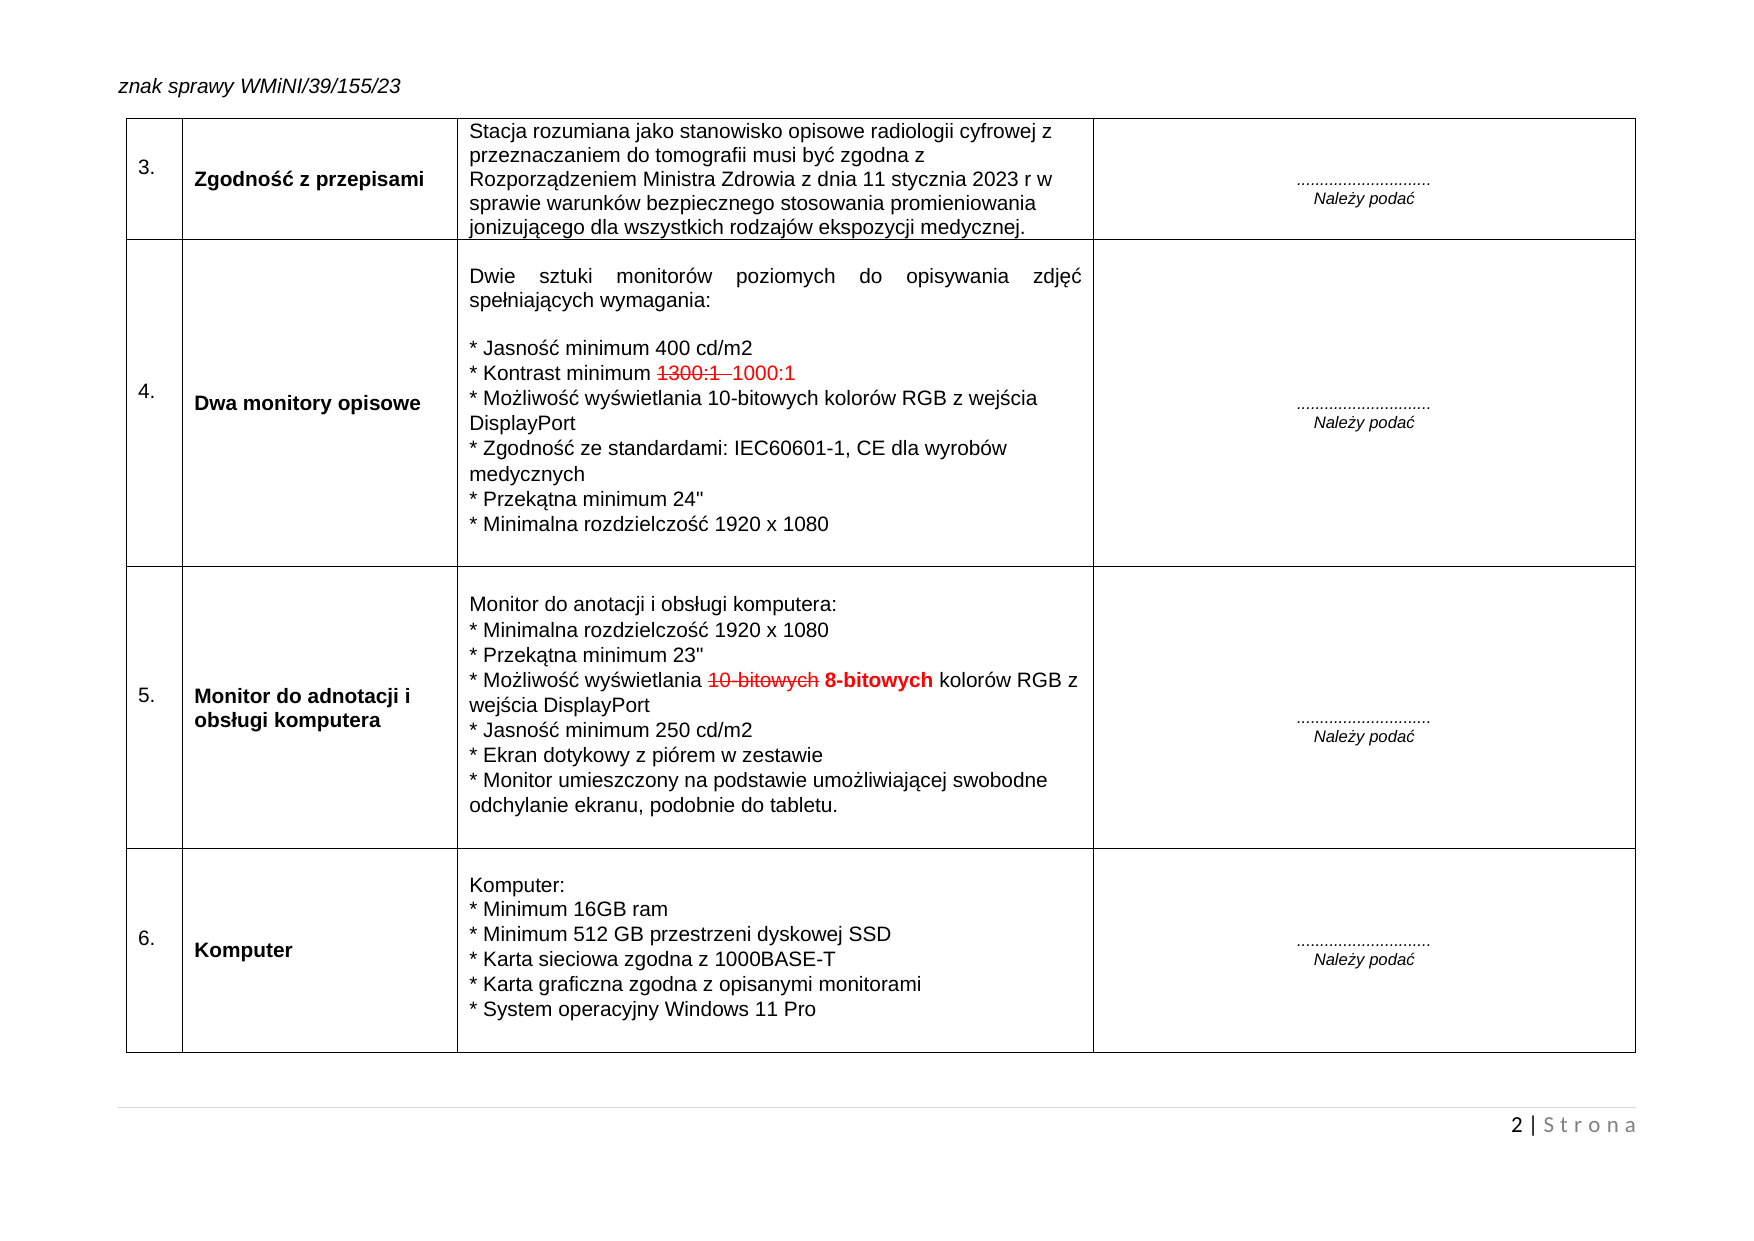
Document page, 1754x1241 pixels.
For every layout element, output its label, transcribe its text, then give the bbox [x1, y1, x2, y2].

table_cell [127, 119, 182, 239]
table_cell [127, 849, 182, 1052]
table_cell ............................. Należy podać [1094, 240, 1635, 566]
table_cell Dwa monitory opisowe [183, 240, 457, 566]
table_cell Monitor do anotacji i obsługi komputera: * Minimalna rozdzielczość 1920 x 1080 * Przekątna minimum 23" * Możliwość wyświetlania 10-bitowych 8-bitowych kolorów RGB z wejścia DisplayPort * Jasność minimum 250 cd/m2 * Ekran dotykowy z piórem w zestawie * Monitor umieszczony na podstawie umożliwiającej swobodne odchylanie ekranu, podobnie do tabletu. [458, 567, 1093, 848]
table_cell [127, 567, 182, 848]
table_cell Stacja rozumiana jako stanowisko opisowe radiologii cyfrowej z przeznaczaniem do tomografii musi być zgodna z Rozporządzeniem Ministra Zdrowia z dnia 11 stycznia 2023 r w sprawie warunków bezpiecznego stosowania promieniowania jonizującego dla wszystkich rodzajów ekspozycji medycznej. [458, 119, 1093, 239]
table_cell ............................. Należy podać [1094, 567, 1635, 848]
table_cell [1094, 119, 1635, 239]
table_cell [127, 240, 182, 566]
table_cell Komputer: * Minimum 16GB ram * Minimum 512 GB przestrzeni dyskowej SSD * Karta sieciowa zgodna z 1000BASE-T * Karta graficzna zgodna z opisanymi monitorami * System operacyjny Windows 11 Pro [458, 849, 1093, 1052]
table_cell Monitor do adnotacji i obsługi komputera [183, 567, 457, 848]
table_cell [1094, 849, 1635, 1052]
table_cell Dwie sztuki monitorów poziomych do opisywania zdjęć spełniających wymagania: * Jasność minimum 400 cd/m2 * Kontrast minimum 1300:1 1000:1 * Możliwość wyświetlania 10-bitowych kolorów RGB z wejścia DisplayPort * Zgodność ze standardami: IEC60601-1, CE dla wyrobów medycznych * Przekątna minimum 24" * Minimalna rozdzielczość 1920 x 1080 [458, 240, 1093, 566]
table_cell Zgodność z przepisami [183, 119, 457, 239]
table_cell Komputer [183, 849, 457, 1052]
